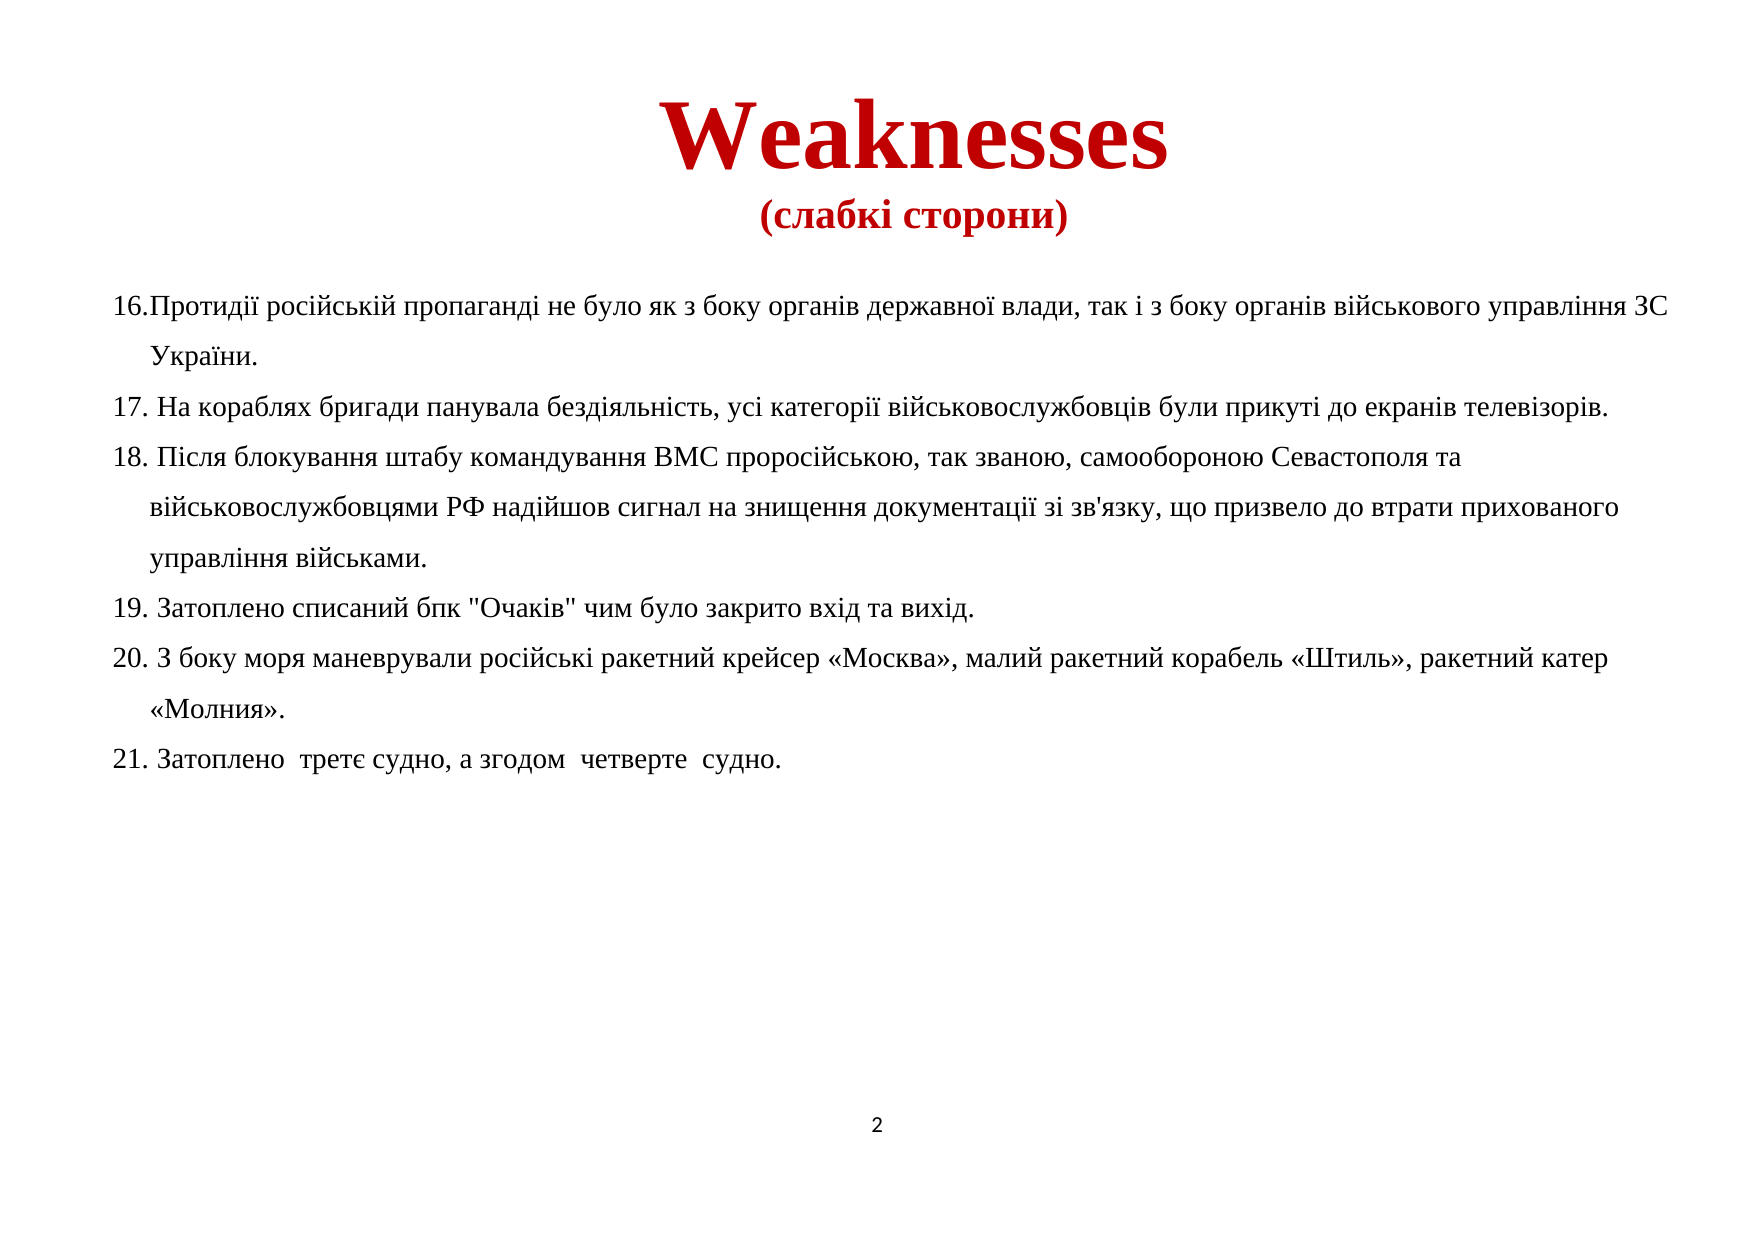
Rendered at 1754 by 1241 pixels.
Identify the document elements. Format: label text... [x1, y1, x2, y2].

list З боку моря маневрували російські ракетний крейсер «Москва», малий ракетний корабель «Штиль», ракетний катер «Молния». [112, 640, 1679, 724]
list Протидії російській пропаганді не було як з боку органів державної влади, так і з боку органів військового управління ЗС України. [112, 288, 1679, 372]
list Затоплено третє судно, а згодом четверте судно. [112, 741, 1679, 774]
list Затоплено списаний бпк "Очаків" чим було закрито вхід та вихід. [112, 590, 1679, 624]
text (слабкі сторони) [75, 190, 1679, 238]
list Після блокування штабу командування ВМС проросійською, так званою, самообороною Севастополя та військовослужбовцями РФ надійшов сигнал на знищення документації зі зв'язку, що призвело до втрати прихованого управління військами. [112, 439, 1679, 573]
text Weaknesses [75, 75, 1679, 190]
list На кораблях бригади панувала бездіяльність, усі категорії військовослужбовців були прикуті до екранів телевізорів. [112, 389, 1679, 422]
